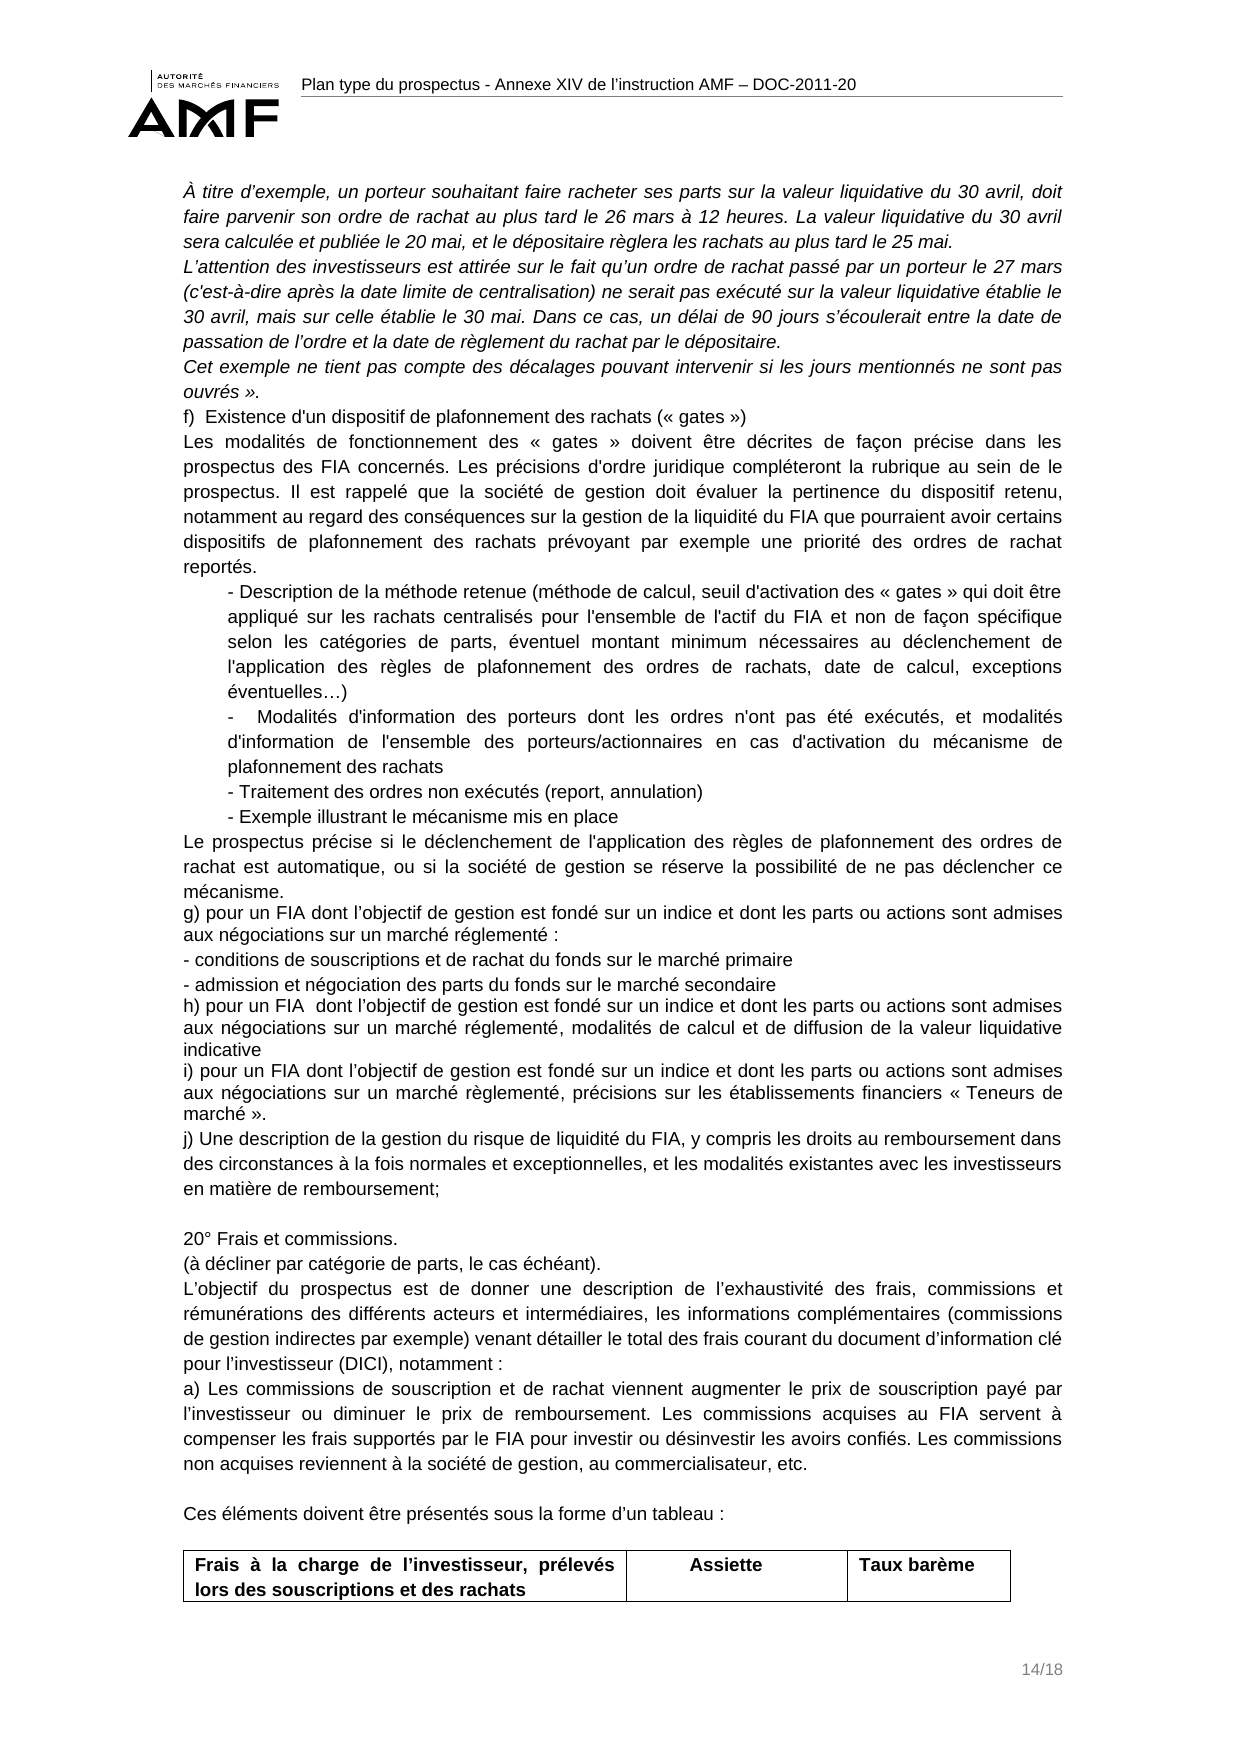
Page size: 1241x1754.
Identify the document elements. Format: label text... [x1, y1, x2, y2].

text (à décliner par catégorie de parts, le cas échéant). [183, 1250, 1063, 1275]
text L’objectif du prospectus est de donner une description de l’exhaustivité des frais, commissions et rémunérations des différents acteurs et intermédiaires, les informations complémentaires (commissions de gestion indirectes par exemple) venant détailler le total des frais courant du document d’information clé pour l’investisseur (DICI), notamment : [183, 1275, 1063, 1375]
text Le prospectus précise si le déclenchement de l'application des règles de plafonnement des ordres de rachat est automatique, ou si la société de gestion se réserve la possibilité de ne pas déclencher ce mécanisme. [183, 827, 1063, 902]
table_header Taux barème [848, 1551, 1010, 1601]
text 20° Frais et commissions. [183, 1225, 1063, 1250]
text j) Une description de la gestion du risque de liquidité du FIA, y compris les droits au remboursement dans des circonstances à la fois normales et exceptionnelles, et les modalités existantes avec les investisseurs en matière de remboursement; [183, 1125, 1063, 1200]
text - Exemple illustrant le mécanisme mis en place [227, 802, 1063, 827]
text f) Existence d'un dispositif de plafonnement des rachats (« gates ») [183, 402, 1063, 427]
text i) pour un FIA dont l’objectif de gestion est fondé sur un indice et dont les parts ou actions sont admises aux négociations sur un marché règlementé, précisions sur les établissements financiers « Teneurs de marché ». [183, 1060, 1063, 1125]
text L’attention des investisseurs est attirée sur le fait qu’un ordre de rachat passé par un porteur le 27 mars (c'est-à-dire après la date limite de centralisation) ne serait pas exécuté sur la valeur liquidative établie le 30 avril, mais sur celle établie le 30 mai. Dans ce cas, un délai de 90 jours s’écoulerait entre la date de passation de l’ordre et la date de règlement du rachat par le dépositaire. [183, 252, 1063, 352]
table_header Frais à la charge de l’investisseur, prélevés lors des souscriptions et des rachats [184, 1551, 626, 1601]
text - Modalités d'information des porteurs dont les ordres n'ont pas été exécutés, et modalités d'information de l'ensemble des porteurs/actionnaires en cas d'activation du mécanisme de plafonnement des rachats [227, 702, 1063, 777]
text a) Les commissions de souscription et de rachat viennent augmenter le prix de souscription payé par l’investisseur ou diminuer le prix de remboursement. Les commissions acquises au FIA servent à compenser les frais supportés par le FIA pour investir ou désinvestir les avoirs confiés. Les commissions non acquises reviennent à la société de gestion, au commercialisateur, etc. [183, 1375, 1063, 1475]
text - conditions de souscriptions et de rachat du fonds sur le marché primaire [183, 945, 1063, 970]
text Ces éléments doivent être présentés sous la forme d’un tableau : [183, 1500, 1063, 1525]
text g) pour un FIA dont l’objectif de gestion est fondé sur un indice et dont les parts ou actions sont admises aux négociations sur un marché réglementé : [183, 902, 1063, 945]
text À titre d’exemple, un porteur souhaitant faire racheter ses parts sur la valeur liquidative du 30 avril, doit faire parvenir son ordre de rachat au plus tard le 26 mars à 12 heures. La valeur liquidative du 30 avril sera calculée et publiée le 20 mai, et le dépositaire règlera les rachats au plus tard le 25 mai. [183, 177, 1063, 252]
text h) pour un FIA dont l’objectif de gestion est fondé sur un indice et dont les parts ou actions sont admises aux négociations sur un marché réglementé, modalités de calcul et de diffusion de la valeur liquidative indicative [183, 995, 1063, 1060]
text Cet exemple ne tient pas compte des décalages pouvant intervenir si les jours mentionnés ne sont pas ouvrés ». [183, 352, 1063, 402]
text Les modalités de fonctionnement des « gates » doivent être décrites de façon précise dans les prospectus des FIA concernés. Les précisions d'ordre juridique compléteront la rubrique au sein de le prospectus. Il est rappelé que la société de gestion doit évaluer la pertinence du dispositif retenu, notamment au regard des conséquences sur la gestion de la liquidité du FIA que pourraient avoir certains dispositifs de plafonnement des rachats prévoyant par exemple une priorité des ordres de rachat reportés. [183, 427, 1063, 577]
table_header Assiette [627, 1551, 847, 1601]
text - Traitement des ordres non exécutés (report, annulation) [227, 777, 1063, 802]
text - Description de la méthode retenue (méthode de calcul, seuil d'activation des « gates » qui doit être appliqué sur les rachats centralisés pour l'ensemble de l'actif du FIA et non de façon spécifique selon les catégories de parts, éventuel montant minimum nécessaires au déclenchement de l'application des règles de plafonnement des ordres de rachats, date de calcul, exceptions éventuelles…) [227, 577, 1063, 702]
text - admission et négociation des parts du fonds sur le marché secondaire [183, 970, 1063, 995]
